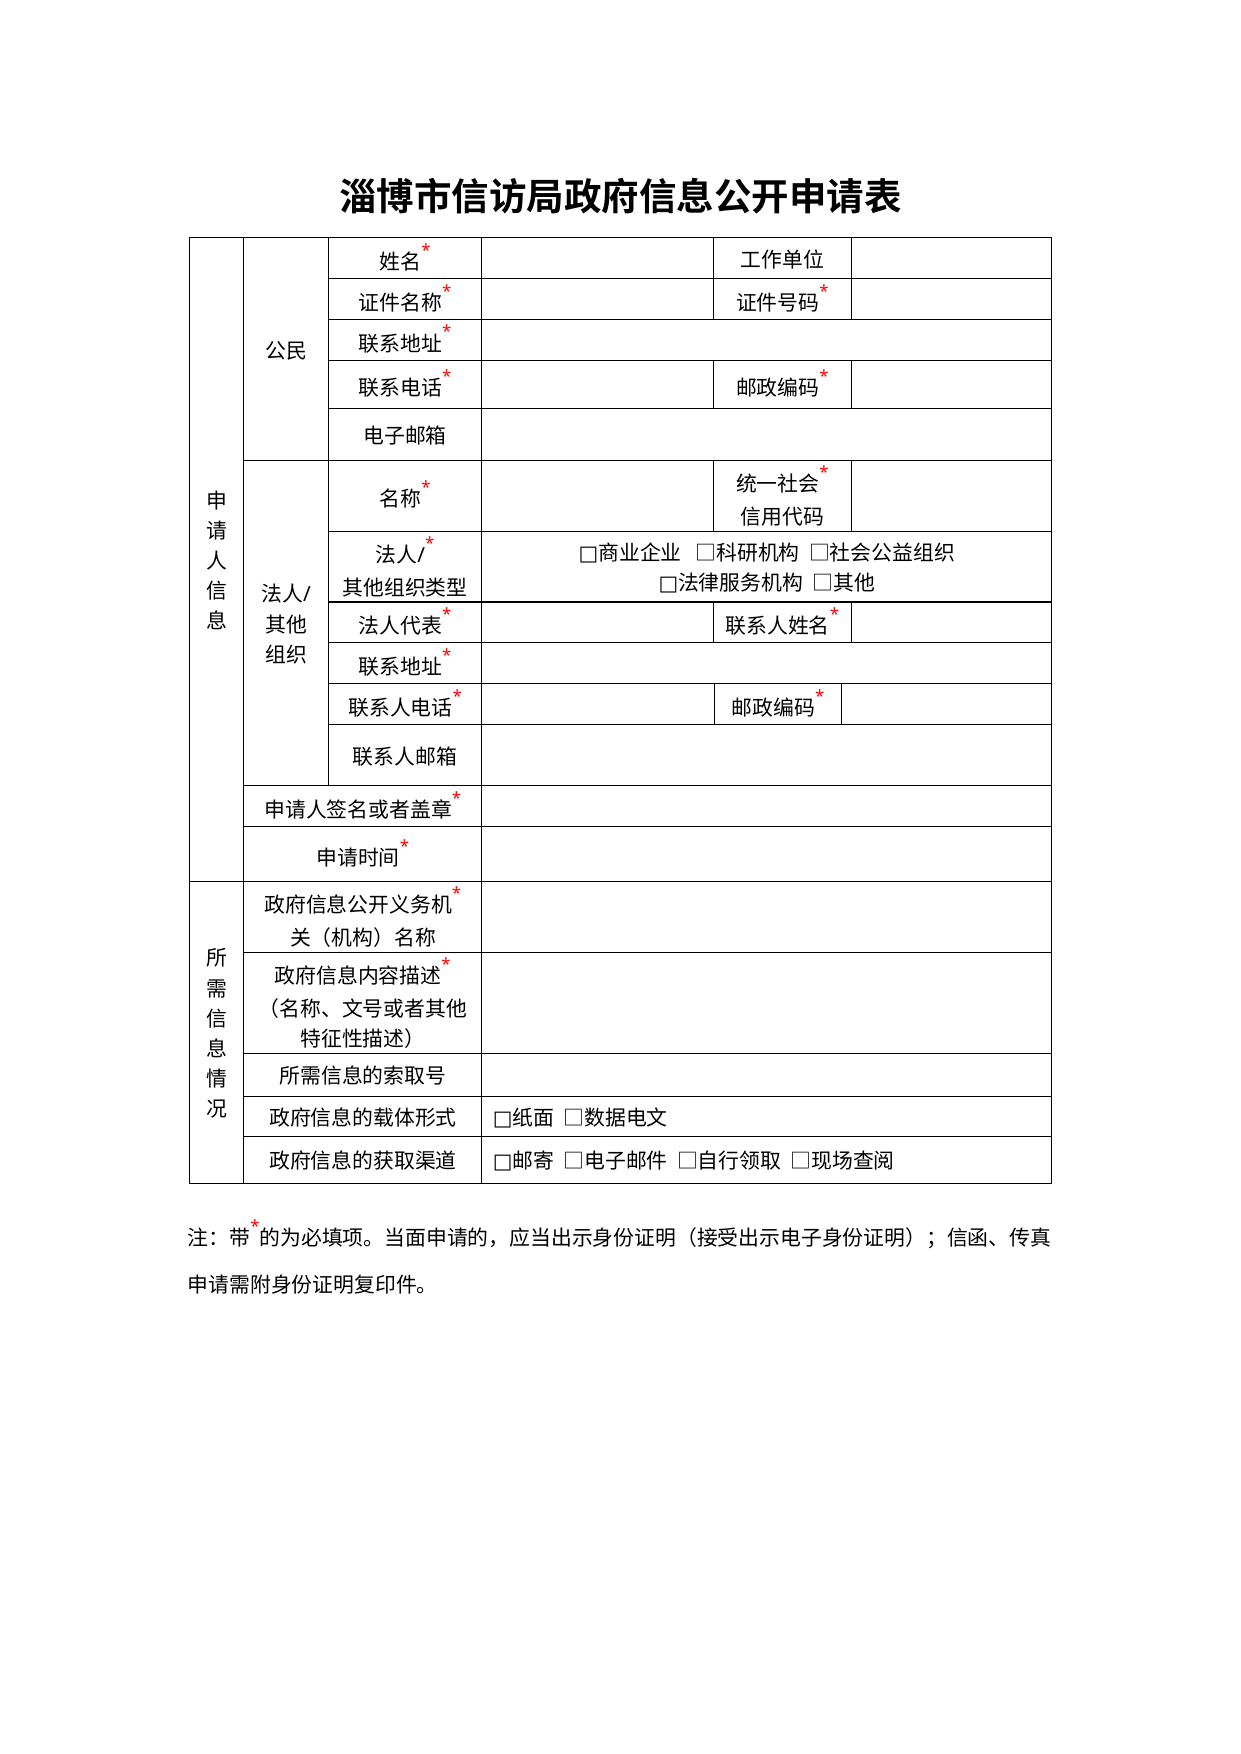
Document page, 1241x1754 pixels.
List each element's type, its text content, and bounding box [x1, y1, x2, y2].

table_cell [482, 953, 1051, 1053]
table_header 姓名* [329, 238, 481, 278]
table_cell 邮政编码* [715, 684, 841, 724]
text 注：带*的为必填项。当面申请的，应当出示身份证明（接受出示电子身份证明）；信函、传真申请需附身份证明复印件。 [187, 227, 1053, 1299]
table_cell □纸面 □数据电文 [482, 1097, 1051, 1136]
table_cell [852, 279, 1051, 319]
table_cell [852, 461, 1051, 531]
table_cell [852, 603, 1051, 642]
table_cell 政府信息内容描述*（名称、文号或者其他特征性描述） [244, 953, 481, 1053]
table_cell 法人/其他组织 [244, 461, 328, 785]
table_cell [482, 643, 1051, 683]
table_cell [482, 786, 1051, 826]
table_cell 联系电话* [329, 361, 481, 408]
table_cell [482, 409, 1051, 459]
table_cell 法人/* 其他组织类型 [329, 532, 481, 601]
table_header 工作单位 [714, 238, 851, 278]
table_cell [482, 882, 1051, 952]
table_cell 政府信息的载体形式 [244, 1097, 481, 1136]
table_cell 证件名称* [329, 279, 481, 319]
table_header [852, 238, 1051, 278]
table_header 申请人信息 [190, 238, 243, 881]
table_cell □邮寄 □电子邮件 □自行领取 □现场查阅 [482, 1137, 1051, 1183]
table_header [482, 238, 713, 278]
table_cell [482, 320, 1051, 359]
table_cell [842, 684, 1051, 724]
table_cell 所需信息的索取号 [244, 1054, 481, 1096]
table_cell 联系地址* [329, 643, 481, 683]
table_cell [482, 684, 714, 724]
table_cell 电子邮箱 [329, 409, 481, 459]
table_cell [482, 827, 1051, 881]
table_cell [482, 361, 713, 408]
table_cell 联系人电话* [329, 684, 481, 724]
table_cell 申请时间* [244, 827, 481, 881]
table_cell [852, 361, 1051, 408]
table_cell 申请人签名或者盖章* [244, 786, 481, 826]
table_cell 法人代表* [329, 603, 481, 642]
table_header 公民 [244, 238, 328, 459]
text 淄博市信访局政府信息公开申请表 [187, 162, 1053, 227]
table_cell 联系人邮箱 [329, 725, 481, 785]
table_cell 政府信息公开义务机*关（机构）名称 [244, 882, 481, 952]
table_cell [482, 279, 713, 319]
table_cell [482, 1054, 1051, 1096]
table_cell [482, 725, 1051, 785]
table_cell [482, 603, 713, 642]
table_cell [482, 461, 713, 531]
table_cell 名称* [329, 461, 481, 531]
table_cell 联系地址* [329, 320, 481, 359]
table_cell □商业企业 □科研机构 □社会公益组织 □法律服务机构 □其他 [482, 532, 1051, 601]
table_cell 统一社会* 信用代码 [714, 461, 851, 531]
table_cell 联系人姓名* [714, 603, 851, 642]
table_cell 所需信息情况 [190, 882, 243, 1183]
table_cell 邮政编码* [714, 361, 851, 408]
table_cell 政府信息的获取渠道 [244, 1137, 481, 1183]
table_cell 证件号码* [714, 279, 851, 319]
